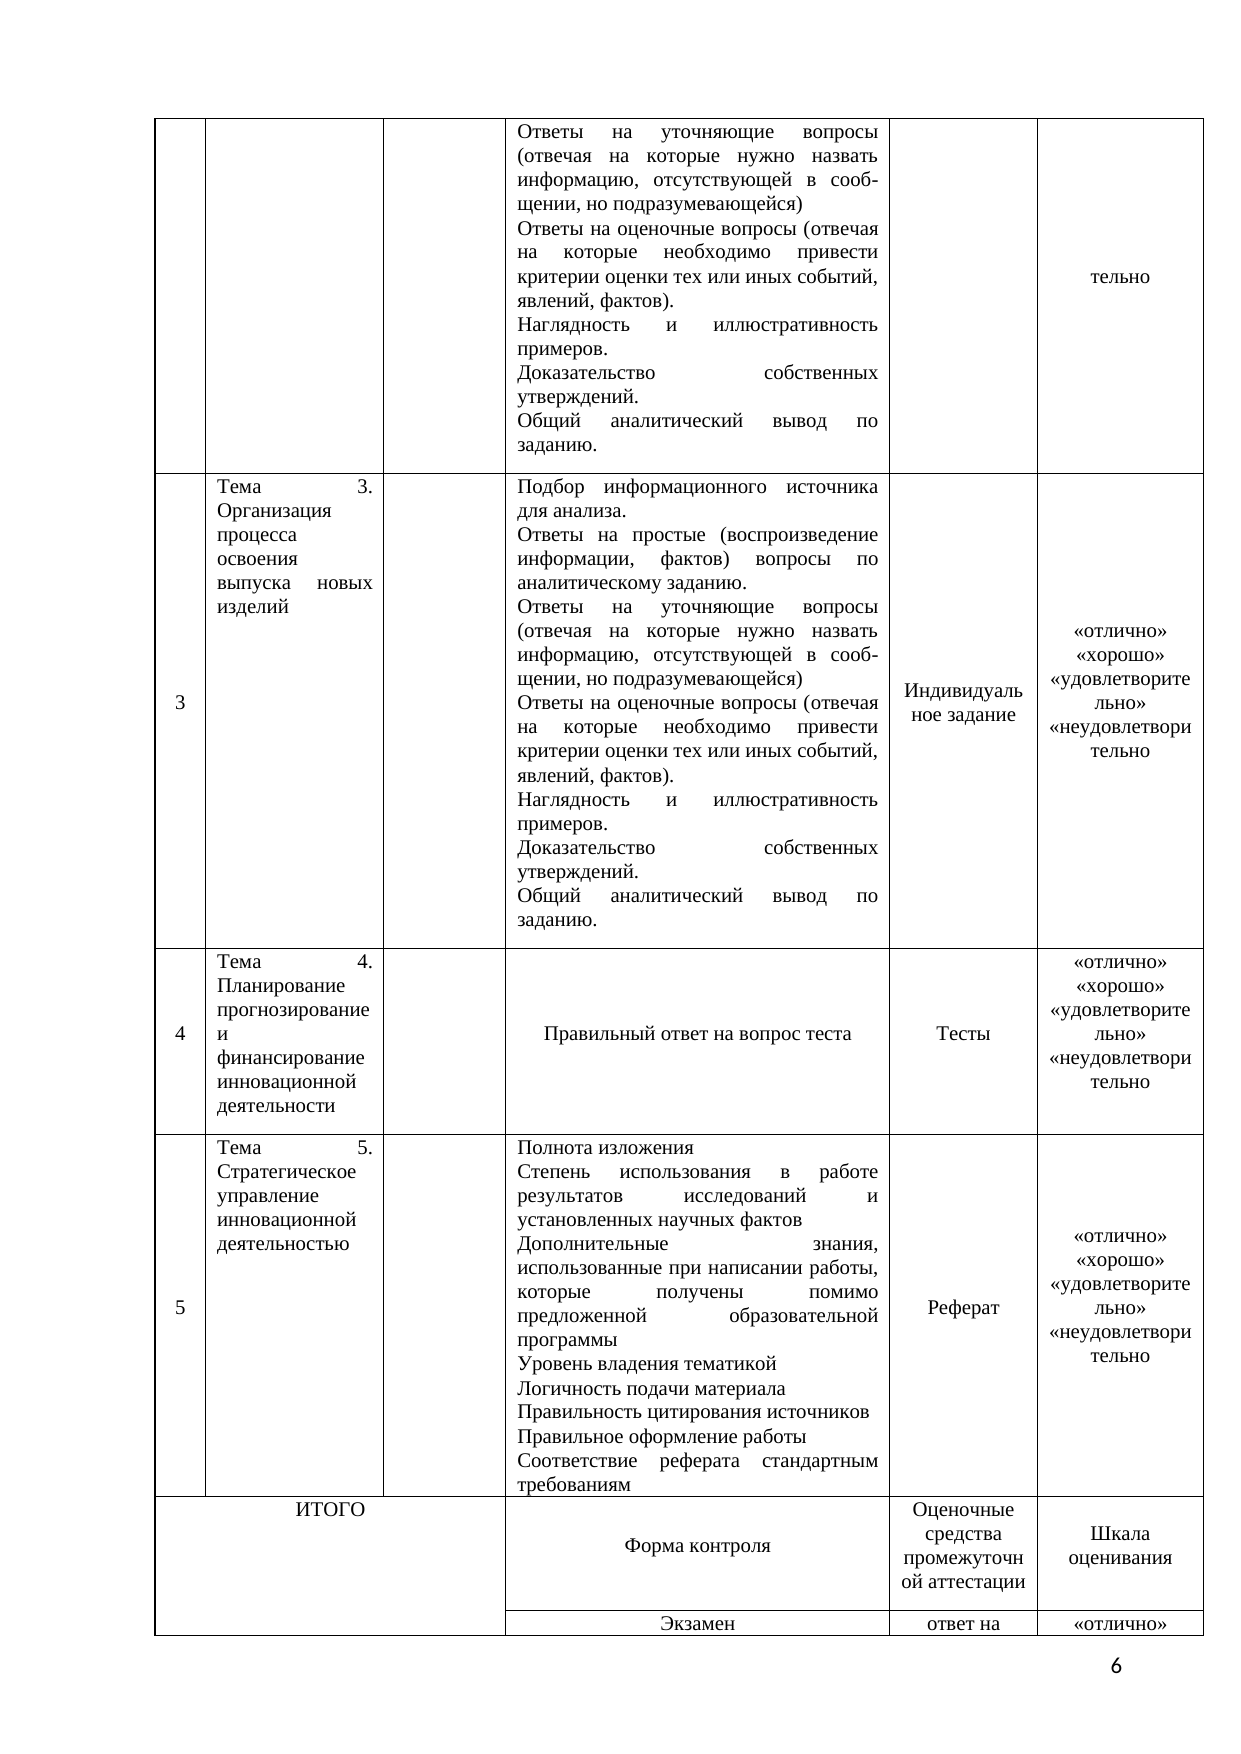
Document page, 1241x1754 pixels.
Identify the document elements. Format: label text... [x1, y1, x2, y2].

table_cell Тема 5. Стратегическое управление инновационной деятельностью [206, 1135, 383, 1496]
table_cell 2 [156, 119, 205, 473]
table_cell Тема 3. Организация процесса освоения выпуска новых изделий [206, 474, 383, 948]
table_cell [506, 119, 889, 473]
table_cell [1038, 1135, 1203, 1496]
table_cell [890, 119, 1037, 473]
table_cell Тесты [890, 949, 1037, 1134]
table_cell Полнота изложения Степень использования в работе результатов исследований и установленных научных фактов Дополнительные знания, использованные при написании работы, которые получены помимо предложенной образовательной программы Уровень владения тематикой Логичность подачи материала Правильность цитирования источников Правильное оформление работы Соответствие реферата стандартным требованиям [506, 1135, 889, 1496]
table_cell Экзамен [506, 1611, 889, 1635]
table_cell 4 [156, 949, 205, 1134]
table_cell Форма контроля [506, 1497, 889, 1610]
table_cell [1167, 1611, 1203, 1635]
table_cell «отлично» «хорошо» «удовлетворительно» «неудовлетворительно [1038, 474, 1203, 948]
table_cell Правильный ответ на вопрос теста [506, 949, 889, 1134]
table_cell «отлично» «хорошо» «удовлетворительно» «неудовлетворительно [1038, 949, 1203, 1134]
table_cell [384, 949, 505, 1134]
table_cell Оценочные средства промежуточной аттестации [890, 1497, 1037, 1610]
table_cell [384, 119, 505, 473]
table_cell Тема 4. Планирование прогнозирование и финансирование инновационной деятельности [206, 949, 383, 1134]
table_cell 3 [156, 474, 205, 948]
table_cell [206, 119, 383, 473]
table_cell ИТОГО [156, 1497, 505, 1635]
table_cell Индивидуальное задание [890, 474, 1037, 948]
table_cell Реферат [890, 1135, 1037, 1496]
table_cell [384, 1135, 505, 1496]
table_cell ответ на билет [890, 1611, 1037, 1635]
table_cell Шкала оценивания [1038, 1497, 1203, 1610]
table_cell [384, 474, 505, 948]
table_cell «отлично» «хорошо» «удовлетворительно» «неудовлетворительно [1038, 119, 1203, 473]
table_cell 5 [156, 1135, 205, 1496]
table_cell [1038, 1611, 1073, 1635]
